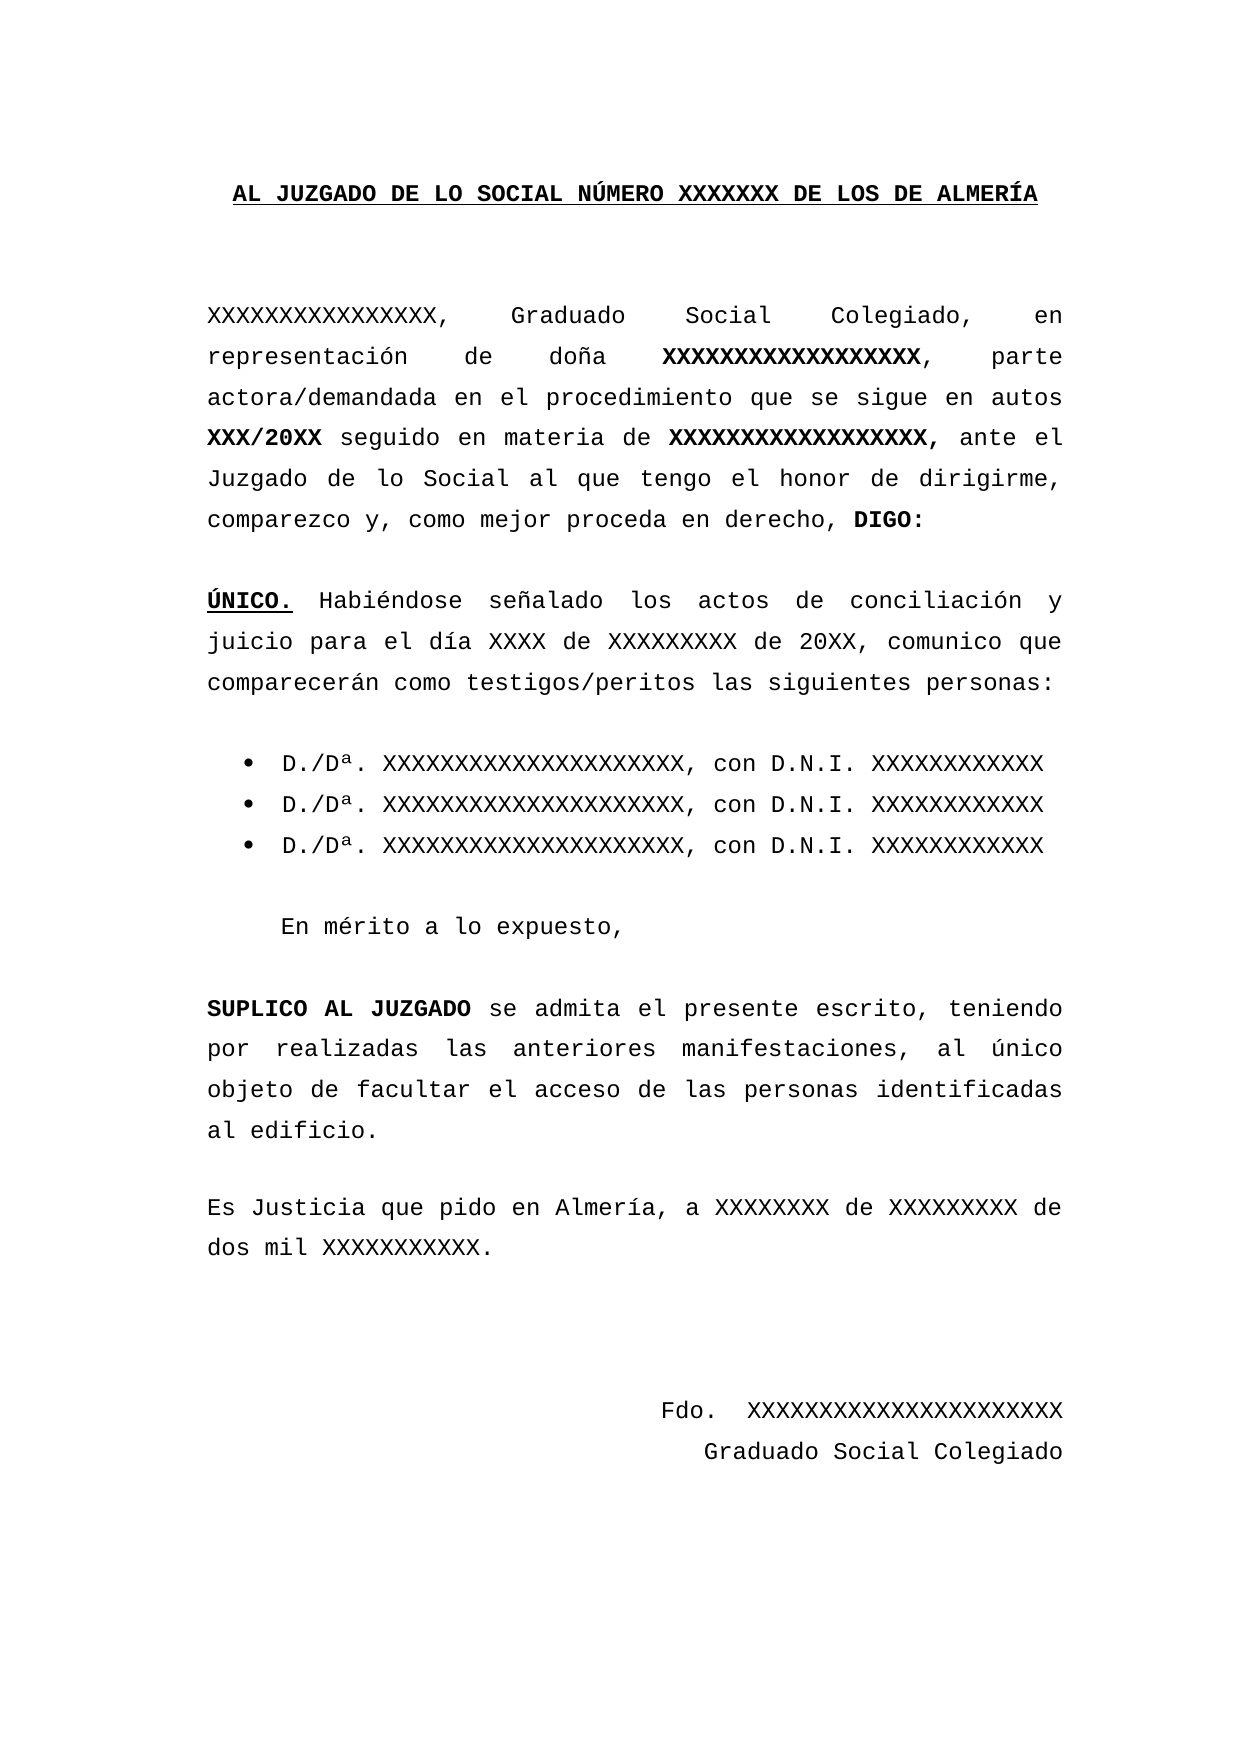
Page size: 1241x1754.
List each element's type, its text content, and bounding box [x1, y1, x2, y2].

text SUPLICO AL JUZGADO se admita el presente escrito, teniendo por realizadas las anteriores manifestaciones, al único objeto de facultar el acceso de las personas identificadas al edificio. [207, 996, 1063, 1145]
list D./Dª. XXXXXXXXXXXXXXXXXXXXX, con D.N.I. XXXXXXXXXXXX [244, 792, 1063, 819]
text Graduado Social Colegiado [207, 1439, 1063, 1466]
list D./Dª. XXXXXXXXXXXXXXXXXXXXX, con D.N.I. XXXXXXXXXXXX [244, 752, 1063, 779]
text Fdo. XXXXXXXXXXXXXXXXXXXXXX [207, 1398, 1063, 1426]
title AL JUZGADO DE LO SOCIAL NÚMERO XXXXXXX DE LOS DE ALMERÍA [207, 181, 1063, 208]
text En mérito a lo expuesto, [207, 914, 1063, 942]
text ÚNICO. Habiéndose señalado los actos de conciliación y juicio para el día XXXX de XXXXXXXXX de 20XX, comunico que comparecerán como testigos/peritos las siguientes personas: [207, 589, 1063, 697]
text Es Justicia que pido en Almería, a XXXXXXXX de XXXXXXXXX de dos mil XXXXXXXXXXX. [207, 1195, 1063, 1263]
text XXXXXXXXXXXXXXXX, Graduado Social Colegiado, en representación de doña XXXXXXXXXXXXXXXXXX, parte actora/demandada en el procedimiento que se sigue en autos XXX/20XX seguido en materia de XXXXXXXXXXXXXXXXXX, ante el Juzgado de lo Social al que tengo el honor de dirigirme, comparezco y, como mejor proceda en derecho, DIGO: [207, 303, 1063, 534]
list D./Dª. XXXXXXXXXXXXXXXXXXXXX, con D.N.I. XXXXXXXXXXXX [244, 833, 1063, 860]
